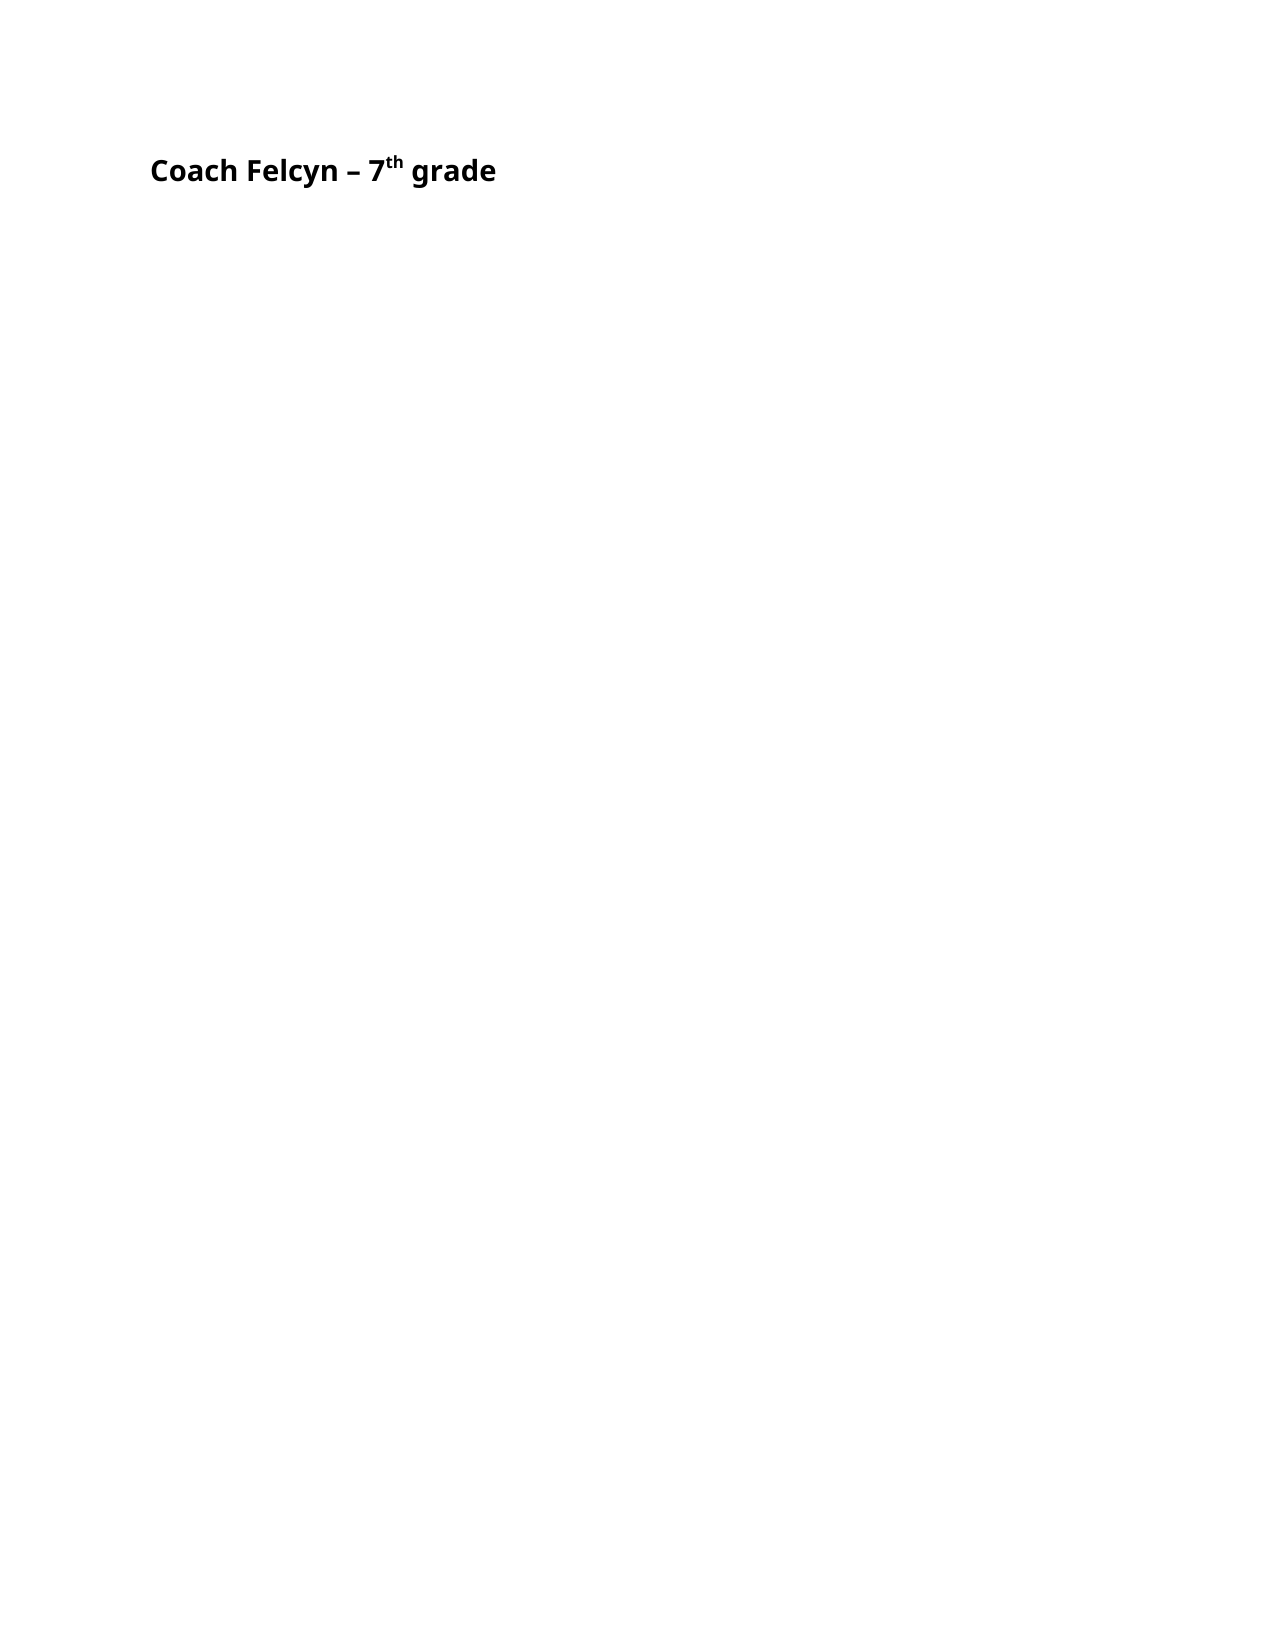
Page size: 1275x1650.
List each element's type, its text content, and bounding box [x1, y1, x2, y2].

text Coach Felcyn – 7th grade [150, 150, 1125, 190]
